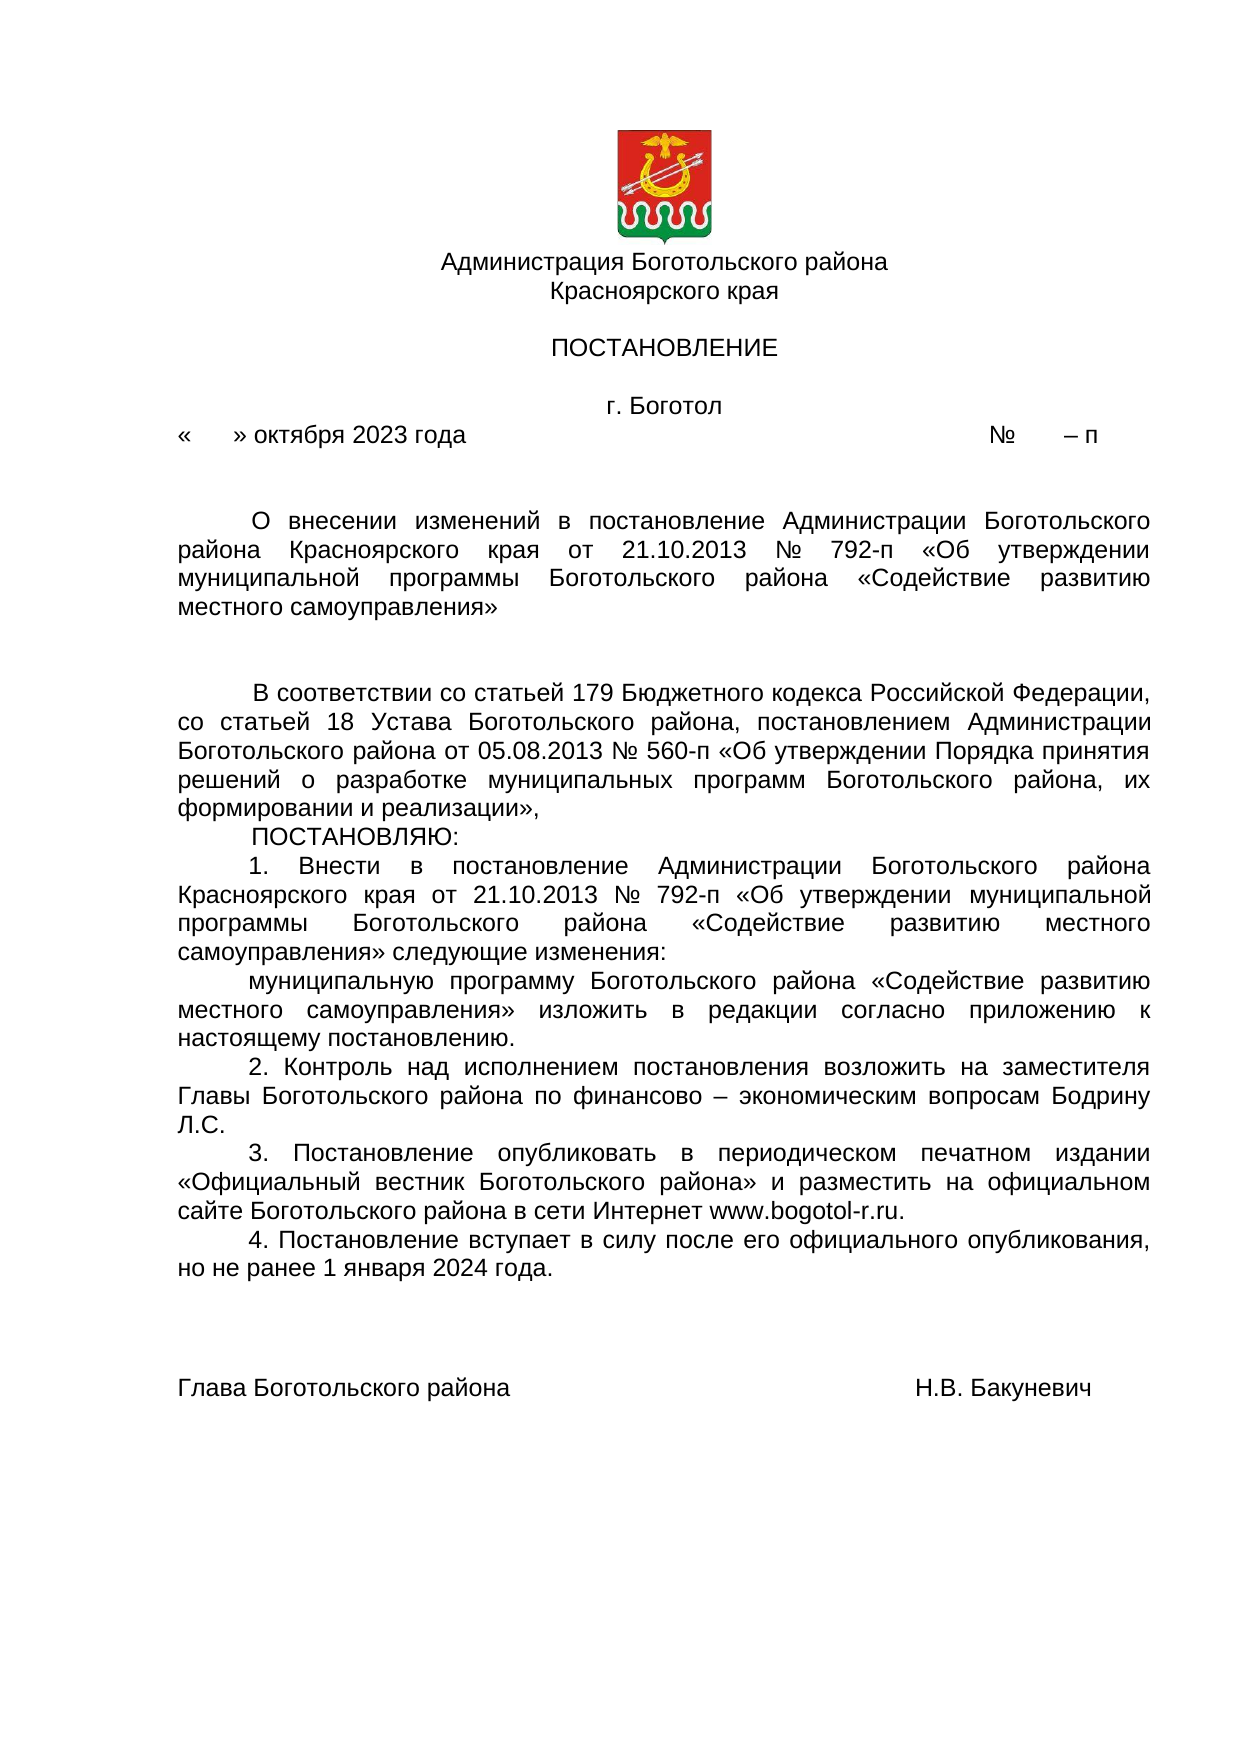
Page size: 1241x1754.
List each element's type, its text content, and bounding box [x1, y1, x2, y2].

text В соответствии со статьей 179 Бюджетного кодекса Российской Федерации, со статьей 18 Устава Боготольского района, постановлением Администрации Боготольского района от 05.08.2013 № 560-п «Об утверждении Порядка принятия решений о разработке муниципальных программ Боготольского района, их формировании и реализации», [177, 678, 1152, 822]
text Красноярского края [177, 276, 1152, 305]
text « » октября 2023 года № – п [177, 420, 1152, 448]
text 2. Контроль над исполнением постановления возложить на заместителя Главы Боготольского района по финансово – экономическим вопросам Бодрину Л.С. [177, 1052, 1152, 1138]
text 1. Внести в постановление Администрации Боготольского района Красноярского края от 21.10.2013 № 792-п «Об утверждении муниципальной программы Боготольского района «Содействие развитию местного самоуправления» следующие изменения: [177, 851, 1152, 966]
text Администрация Боготольского района [177, 247, 1152, 276]
text Глава Боготольского района Н.В. Бакуневич [177, 1373, 1152, 1401]
text 4. Постановление вступает в силу после его официального опубликования, но не ранее 1 января 2024 года. [177, 1225, 1152, 1282]
text ПОСТАНОВЛЯЮ: [177, 822, 1152, 851]
text ПОСТАНОВЛЕНИЕ [177, 333, 1152, 362]
text 3. Постановление опубликовать в периодическом печатном издании «Официальный вестник Боготольского района» и разместить на официальном сайте Боготольского района в сети Интернет www.bogotol-r.ru. [177, 1138, 1152, 1225]
text О внесении изменений в постановление Администрации Боготольского района Красноярского края от 21.10.2013 № 792-п «Об утверждении муниципальной программы Боготольского района «Содействие развитию местного самоуправления» [177, 506, 1152, 621]
picture [617, 130, 712, 245]
text г. Боготол [177, 391, 1152, 420]
text муниципальную программу Боготольского района «Содействие развитию местного самоуправления» изложить в редакции согласно приложению к настоящему постановлению. [177, 966, 1152, 1052]
